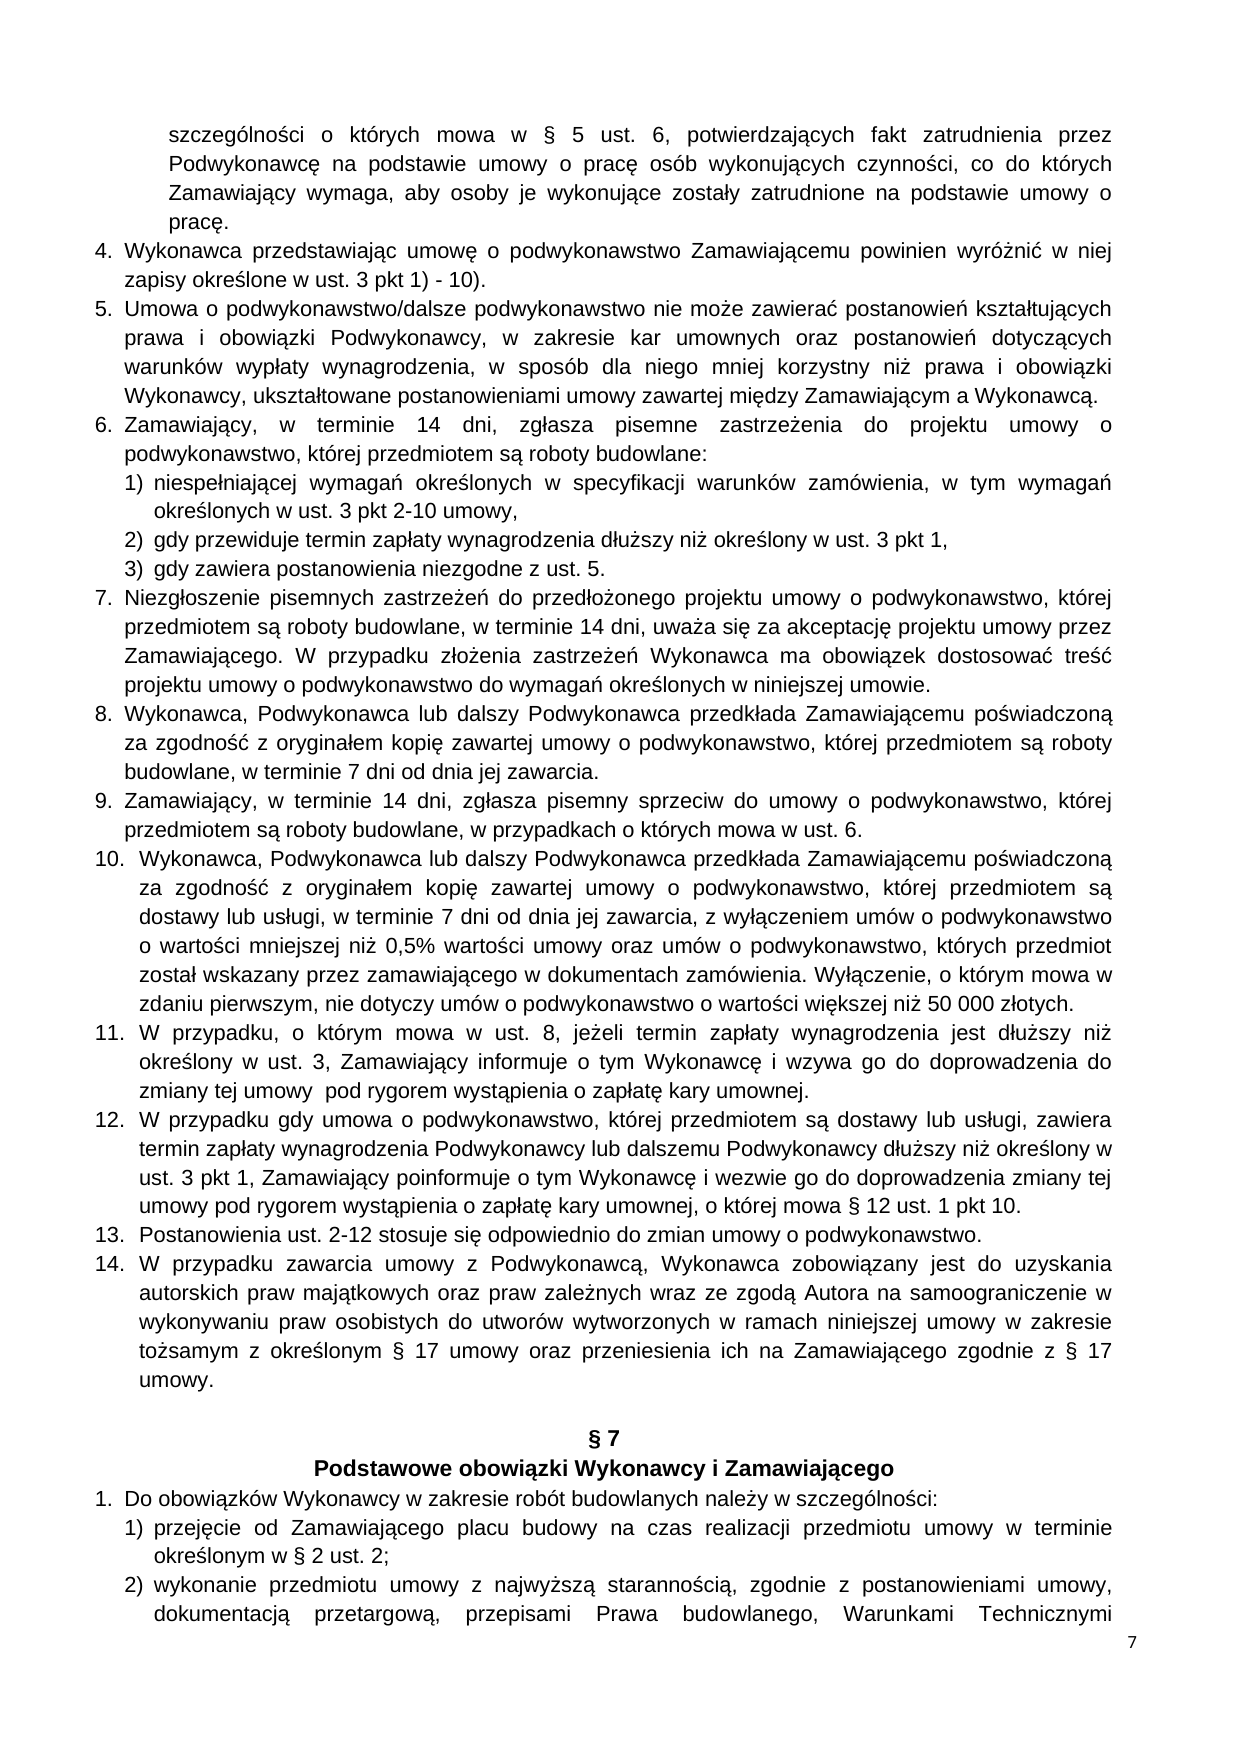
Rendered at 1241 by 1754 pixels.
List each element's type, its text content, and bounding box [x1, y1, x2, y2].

list W przypadku zawarcia umowy z Podwykonawcą, Wykonawca zobowiązany jest do uzyskania autorskich praw majątkowych oraz praw zależnych wraz ze zgodą Autora na samoograniczenie w wykonywaniu praw osobistych do utworów wytworzonych w ramach niniejszej umowy w zakresie tożsamym z określonym § 17 umowy oraz przeniesienia ich na Zamawiającego zgodnie z § 17 umowy. [94, 1251, 1113, 1392]
list Wykonawca przedstawiając umowę o podwykonawstwo Zamawiającemu powinien wyróżnić w niej zapisy określone w ust. 3 pkt 1) - 10). [94, 238, 1113, 292]
text Podstawowe obowiązki Wykonawcy i Zamawiającego [94, 1455, 1113, 1482]
list Wykonawca, Podwykonawca lub dalszy Podwykonawca przedkłada Zamawiającemu poświadczoną za zgodność z oryginałem kopię zawartej umowy o podwykonawstwo, której przedmiotem są roboty budowlane, w terminie 7 dni od dnia jej zawarcia. [94, 701, 1113, 784]
list Do obowiązków Wykonawcy w zakresie robót budowlanych należy w szczególności: [94, 1486, 1113, 1511]
list W przypadku gdy umowa o podwykonawstwo, której przedmiotem są dostawy lub usługi, zawiera termin zapłaty wynagrodzenia Podwykonawcy lub dalszemu Podwykonawcy dłuższy niż określony w ust. 3 pkt 1, Zamawiający poinformuje o tym Wykonawcę i wezwie go do doprowadzenia zmiany tej umowy pod rygorem wystąpienia o zapłatę kary umownej, o której mowa § 12 ust. 1 pkt 10. [94, 1107, 1113, 1219]
list Zamawiający, w terminie 14 dni, zgłasza pisemny sprzeciw do umowy o podwykonawstwo, której przedmiotem są roboty budowlane, w przypadkach o których mowa w ust. 6. [94, 788, 1113, 842]
list Niezgłoszenie pisemnych zastrzeżeń do przedłożonego projektu umowy o podwykonawstwo, której przedmiotem są roboty budowlane, w terminie 14 dni, uważa się za akceptację projektu umowy przez Zamawiającego. W przypadku złożenia zastrzeżeń Wykonawca ma obowiązek dostosować treść projektu umowy o podwykonawstwo do wymagań określonych w niniejszej umowie. [94, 585, 1113, 697]
list przejęcie od Zamawiającego placu budowy na czas realizacji przedmiotu umowy w terminie określonym w § 2 ust. 2; [124, 1514, 1113, 1569]
list gdy zawiera postanowienia niezgodne z ust. 5. [124, 556, 1113, 582]
list Umowa o podwykonawstwo/dalsze podwykonawstwo nie może zawierać postanowień kształtujących prawa i obowiązki Podwykonawcy, w zakresie kar umownych oraz postanowień dotyczących warunków wypłaty wynagrodzenia, w sposób dla niego mniej korzystny niż prawa i obowiązki Wykonawcy, ukształtowane postanowieniami umowy zawartej między Zamawiającym a Wykonawcą. [94, 296, 1113, 408]
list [124, 1572, 1113, 1627]
text § 7 [94, 1425, 1113, 1451]
list gdy przewiduje termin zapłaty wynagrodzenia dłuższy niż określony w ust. 3 pkt 1, [124, 527, 1113, 553]
list Postanowienia ust. 2-12 stosuje się odpowiednio do zmian umowy o podwykonawstwo. [94, 1222, 1137, 1248]
list niespełniającej wymagań określonych w specyfikacji warunków zamówienia, w tym wymagań określonych w ust. 3 pkt 2-10 umowy, [124, 469, 1113, 524]
list Zamawiający, w terminie 14 dni, zgłasza pisemne zastrzeżenia do projektu umowy o podwykonawstwo, której przedmiotem są roboty budowlane: [94, 412, 1113, 466]
list W przypadku, o którym mowa w ust. 8, jeżeli termin zapłaty wynagrodzenia jest dłuższy niż określony w ust. 3, Zamawiający informuje o tym Wykonawcę i wzywa go do doprowadzenia do zmiany tej umowy pod rygorem wystąpienia o zapłatę kary umownej. [94, 1020, 1113, 1103]
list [124, 122, 1113, 234]
list Wykonawca, Podwykonawca lub dalszy Podwykonawca przedkłada Zamawiającemu poświadczoną za zgodność z oryginałem kopię zawartej umowy o podwykonawstwo, której przedmiotem są dostawy lub usługi, w terminie 7 dni od dnia jej zawarcia, z wyłączeniem umów o podwykonawstwo o wartości mniejszej niż 0,5% wartości umowy oraz umów o podwykonawstwo, których przedmiot został wskazany przez zamawiającego w dokumentach zamówienia. Wyłączenie, o którym mowa w zdaniu pierwszym, nie dotyczy umów o podwykonawstwo o wartości większej niż 50 000 złotych. [94, 846, 1113, 1016]
